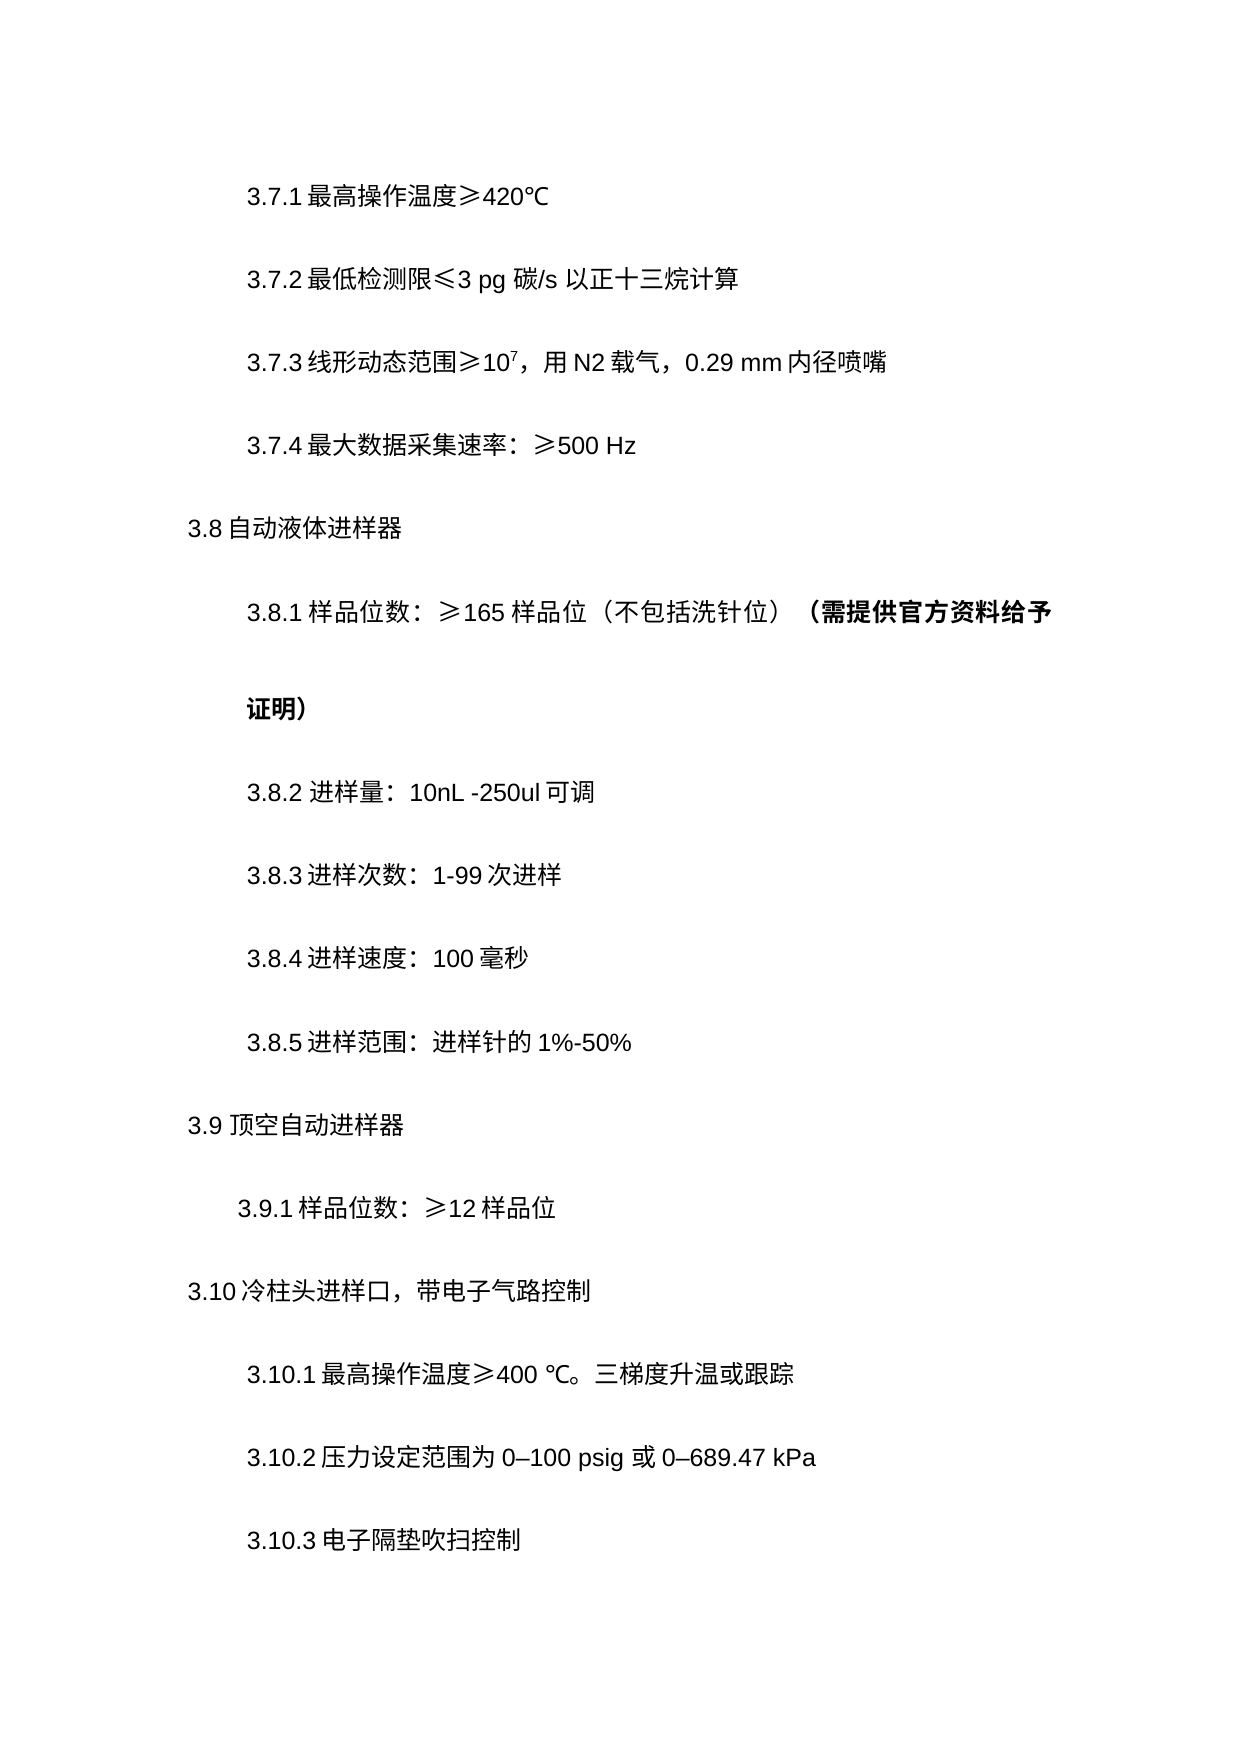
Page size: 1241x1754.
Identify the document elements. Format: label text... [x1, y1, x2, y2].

text 3.8.2 进样量：10nL -250ul可调 [247, 758, 1053, 823]
text 3.7.3线形动态范围≥107，用N2载气，0.29 mm内径喷嘴 [247, 328, 1053, 393]
text 3.7.2最低检测限≤3 pg 碳/s 以正十三烷计算 [247, 245, 1053, 310]
text 3.8.4进样速度：100毫秒 [247, 924, 1053, 989]
text 3.10.1最高操作温度≥400 ℃。三梯度升温或跟踪 [247, 1340, 1053, 1405]
text 3.8自动液体进样器 [187, 494, 1053, 559]
text 3.8.3进样次数：1-99次进样 [247, 841, 1053, 906]
text 3.7.4最大数据采集速率：≥500 Hz [247, 411, 1053, 476]
text 3.9.1样品位数：≥12样品位 [187, 1174, 1053, 1239]
text 3.8.1样品位数：≥165样品位（不包括洗针位）（需提供官方资料给予证明） [247, 578, 1053, 740]
text 3.10.2压力设定范围为 0–100 psig 或 0–689.47 kPa [247, 1423, 1053, 1488]
text 3.10.3电子隔垫吹扫控制 [247, 1506, 1053, 1571]
text 3.10冷柱头进样口，带电子气路控制 [187, 1257, 1053, 1322]
text 3.7.1最高操作温度≥420℃ [247, 162, 1053, 227]
text 3.8.5进样范围：进样针的1%-50% [247, 1008, 1053, 1073]
text 3.9 顶空自动进样器 [187, 1091, 1053, 1156]
